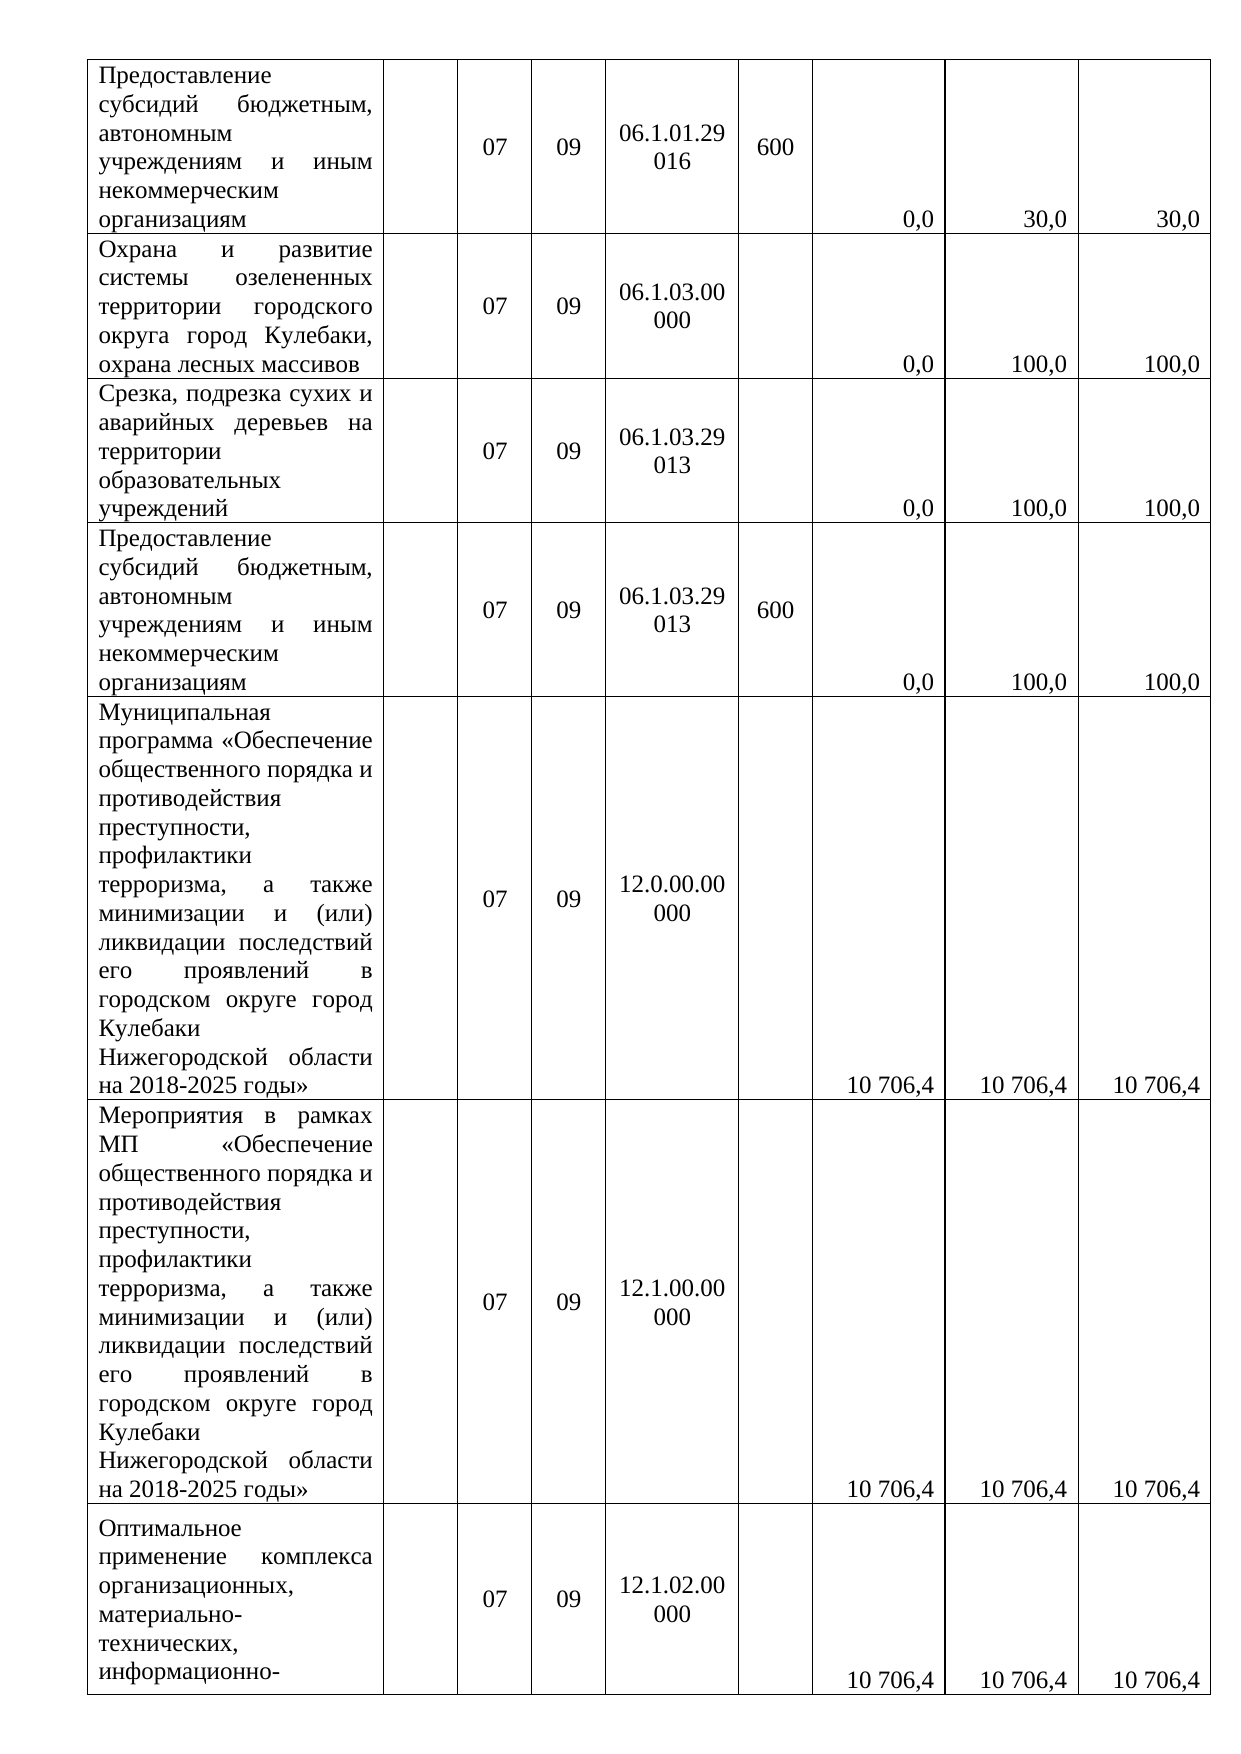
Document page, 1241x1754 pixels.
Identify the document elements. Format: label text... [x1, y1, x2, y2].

table_cell 12.1.02.00000 [606, 1504, 738, 1694]
table_cell 06.1.03.00000 [606, 234, 738, 377]
table_cell [384, 234, 457, 377]
table_cell 600 [739, 523, 812, 696]
table_cell 100,0 [946, 379, 1078, 522]
table_cell 0,0 [813, 523, 944, 696]
table_cell [384, 379, 457, 522]
table_cell 09 [532, 523, 605, 696]
table_cell 09 [532, 60, 605, 233]
table_cell 0,0 [813, 379, 944, 522]
table_cell 07 [458, 234, 531, 377]
table_cell [739, 697, 812, 1099]
table_cell 07 [458, 697, 531, 1099]
table_cell [384, 60, 457, 233]
table_cell 12.0.00.00000 [606, 697, 738, 1099]
table_cell 10 706,4 [1079, 697, 1210, 1099]
table_cell 10 706,4 [813, 697, 944, 1099]
table_cell [384, 697, 457, 1099]
table_cell 09 [532, 1504, 605, 1694]
table_cell 100,0 [946, 523, 1078, 696]
table_cell Предоставление субсидий бюджетным, автономным учреждениям и иным некоммерческим организациям [88, 60, 383, 233]
table_cell 06.1.01.29016 [606, 60, 738, 233]
table_cell 12.1.00.00000 [606, 1100, 738, 1503]
table_cell [384, 523, 457, 696]
table_cell [384, 1100, 457, 1503]
table_cell 30,0 [946, 60, 1078, 233]
table_cell [739, 234, 812, 377]
table_cell Предоставление субсидий бюджетным, автономным учреждениям и иным некоммерческим организациям [88, 523, 383, 696]
table_cell 07 [458, 1100, 531, 1503]
table_cell 10 706,4 [813, 1100, 944, 1503]
table_cell 10 706,4 [946, 697, 1078, 1099]
table_cell 07 [458, 1504, 531, 1694]
table_cell Охрана и развитие системы озелененных территории городского округа город Кулебаки, охрана лесных массивов [88, 234, 383, 377]
table_cell [739, 1504, 812, 1694]
table_cell 09 [532, 379, 605, 522]
table_cell 09 [532, 1100, 605, 1503]
table_cell 10 706,4 [1079, 1100, 1210, 1503]
table_cell 10 706,4 [1079, 1504, 1210, 1694]
table_cell 06.1.03.29013 [606, 523, 738, 696]
table_cell Срезка, подрезка сухих и аварийных деревьев на территории образовательных учреждений [88, 379, 383, 522]
table_cell 10 706,4 [813, 1504, 944, 1694]
table_cell 100,0 [946, 234, 1078, 377]
table_cell 100,0 [1079, 234, 1210, 377]
table_cell [384, 1504, 457, 1694]
table_cell 07 [458, 523, 531, 696]
table_cell 06.1.03.29013 [606, 379, 738, 522]
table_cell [88, 1504, 383, 1694]
table_cell 100,0 [1079, 523, 1210, 696]
table_cell [739, 1100, 812, 1503]
table_cell 100,0 [1079, 379, 1210, 522]
table_cell 09 [532, 697, 605, 1099]
table_cell 10 706,4 [946, 1504, 1078, 1694]
table_cell 07 [458, 379, 531, 522]
table_cell 0,0 [813, 234, 944, 377]
table_cell [739, 379, 812, 522]
table_cell 07 [458, 60, 531, 233]
table_cell Мероприятия в рамках МП «Обеспечение общественного порядка и противодействия преступности, профилактики терроризма, а также минимизации и (или) ликвидации последствий его проявлений в городском округе город Кулебаки Нижегородской области на 2018-2025 годы» [88, 1100, 383, 1503]
table_cell 09 [532, 234, 605, 377]
table_cell 600 [739, 60, 812, 233]
table_cell Муниципальная программа «Обеспечение общественного порядка и противодействия преступности, профилактики терроризма, а также минимизации и (или) ликвидации последствий его проявлений в городском округе город Кулебаки Нижегородской области на 2018-2025 годы» [88, 697, 383, 1099]
table_cell 30,0 [1079, 60, 1210, 233]
table_cell 10 706,4 [946, 1100, 1078, 1503]
table_cell 0,0 [813, 60, 944, 233]
